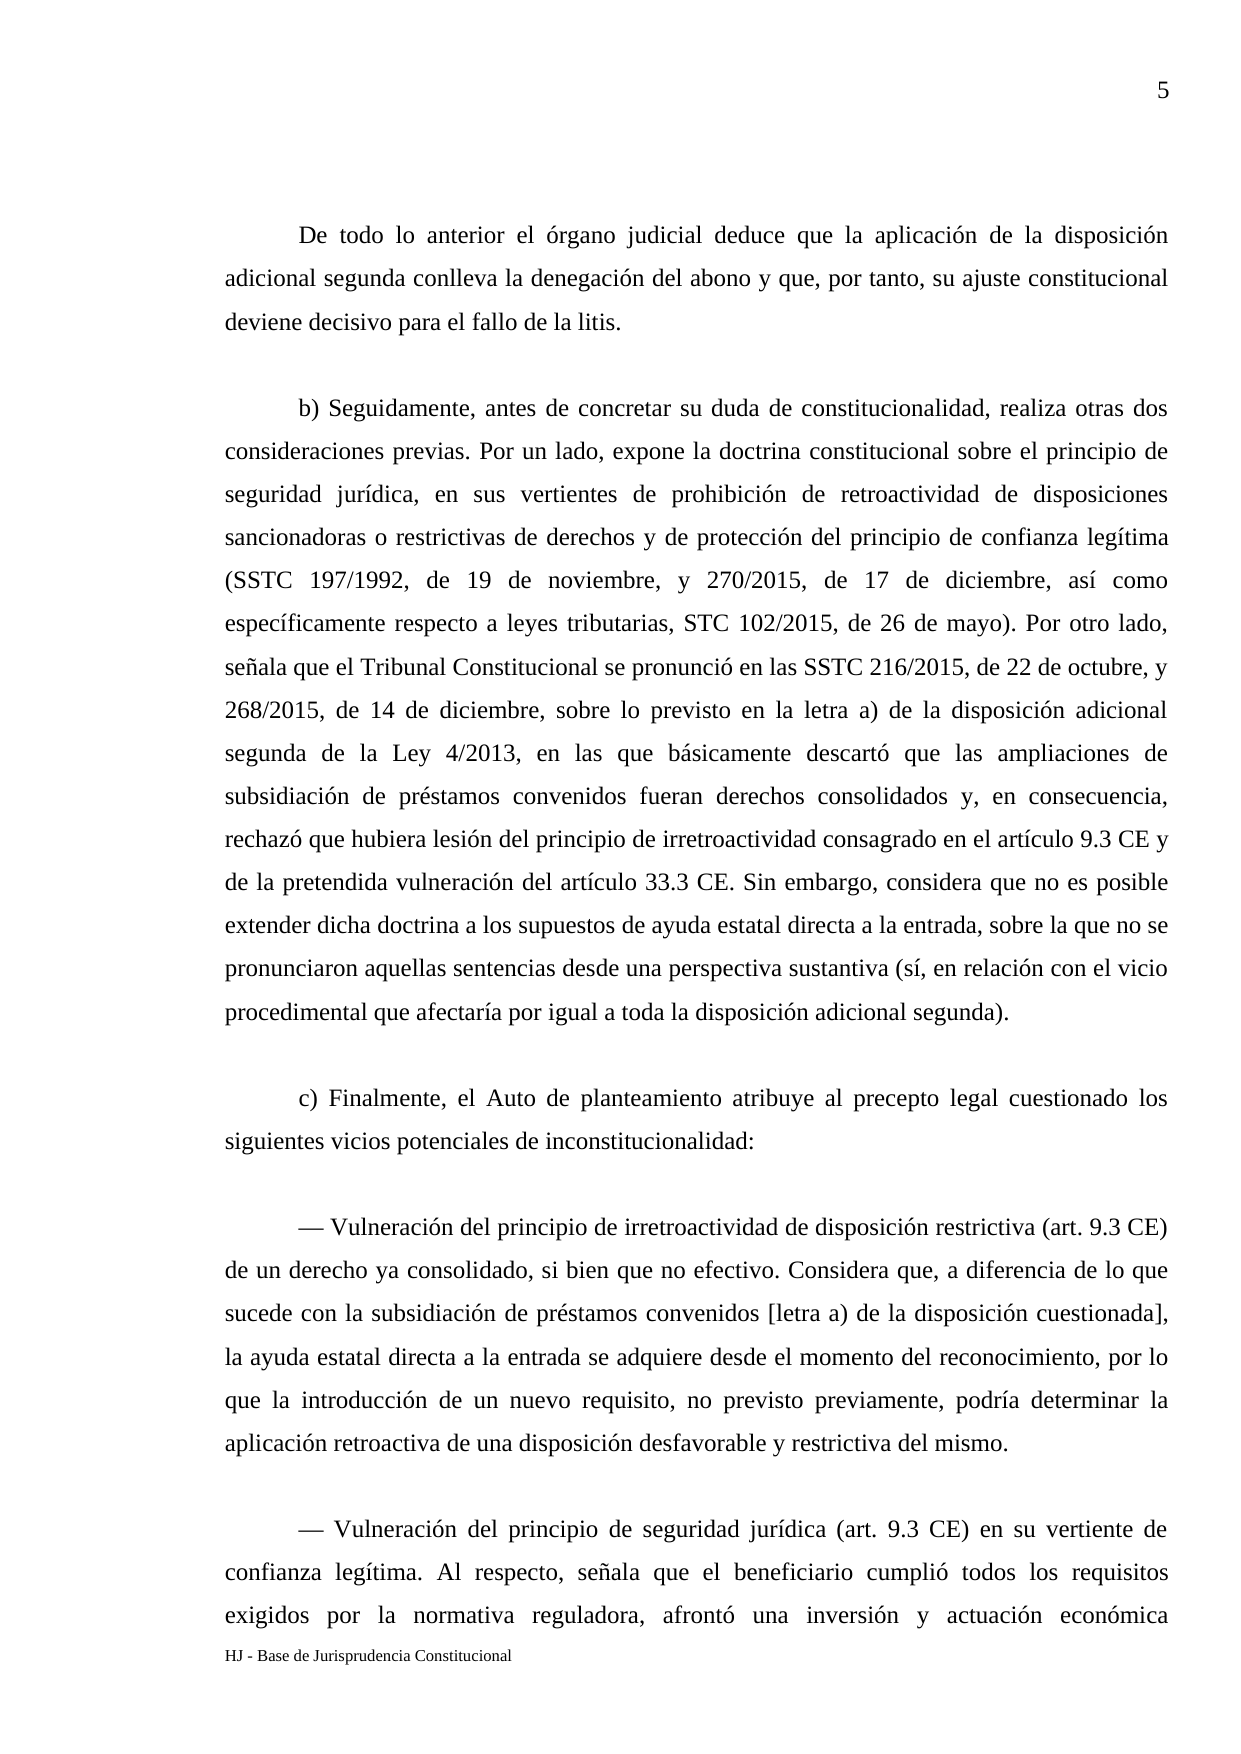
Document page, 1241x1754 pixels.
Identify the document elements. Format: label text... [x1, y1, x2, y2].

text — Vulneración del principio de irretroactividad de disposición restrictiva (art. 9.3 CE) de un derecho ya consolidado, si bien que no efectivo. Considera que, a diferencia de lo que sucede con la subsidiación de préstamos convenidos [letra a) de la disposición cuestionada], la ayuda estatal directa a la entrada se adquiere desde el momento del reconocimiento, por lo que la introducción de un nuevo requisito, no previsto previamente, podría determinar la aplicación retroactiva de una disposición desfavorable y restrictiva del mismo. [224, 1212, 1169, 1457]
text De todo lo anterior el órgano judicial deduce que la aplicación de la disposición adicional segunda conlleva la denegación del abono y que, por tanto, su ajuste constitucional deviene decisivo para el fallo de la litis. [224, 220, 1169, 335]
text b) Seguidamente, antes de concretar su duda de constitucionalidad, realiza otras dos consideraciones previas. Por un lado, expone la doctrina constitucional sobre el principio de seguridad jurídica, en sus vertientes de prohibición de retroactividad de disposiciones sancionadoras o restrictivas de derechos y de protección del principio de confianza legítima (SSTC 197/1992, de 19 de noviembre, y 270/2015, de 17 de diciembre, así como específicamente respecto a leyes tributarias, STC 102/2015, de 26 de mayo). Por otro lado, señala que el Tribunal Constitucional se pronunció en las SSTC 216/2015, de 22 de octubre, y 268/2015, de 14 de diciembre, sobre lo previsto en la letra a) de la disposición adicional segunda de la Ley 4/2013, en las que básicamente descartó que las ampliaciones de subsidiación de préstamos convenidos fueran derechos consolidados y, en consecuencia, rechazó que hubiera lesión del principio de irretroactividad consagrado en el artículo 9.3 CE y de la pretendida vulneración del artículo 33.3 CE. Sin embargo, considera que no es posible extender dicha doctrina a los supuestos de ayuda estatal directa a la entrada, sobre la que no se pronunciaron aquellas sentencias desde una perspectiva sustantiva (sí, en relación con el vicio procedimental que afectaría por igual a toda la disposición adicional segunda). [224, 393, 1169, 1025]
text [224, 1514, 1169, 1629]
text c) Finalmente, el Auto de planteamiento atribuye al precepto legal cuestionado los siguientes vicios potenciales de inconstitucionalidad: [224, 1083, 1169, 1155]
